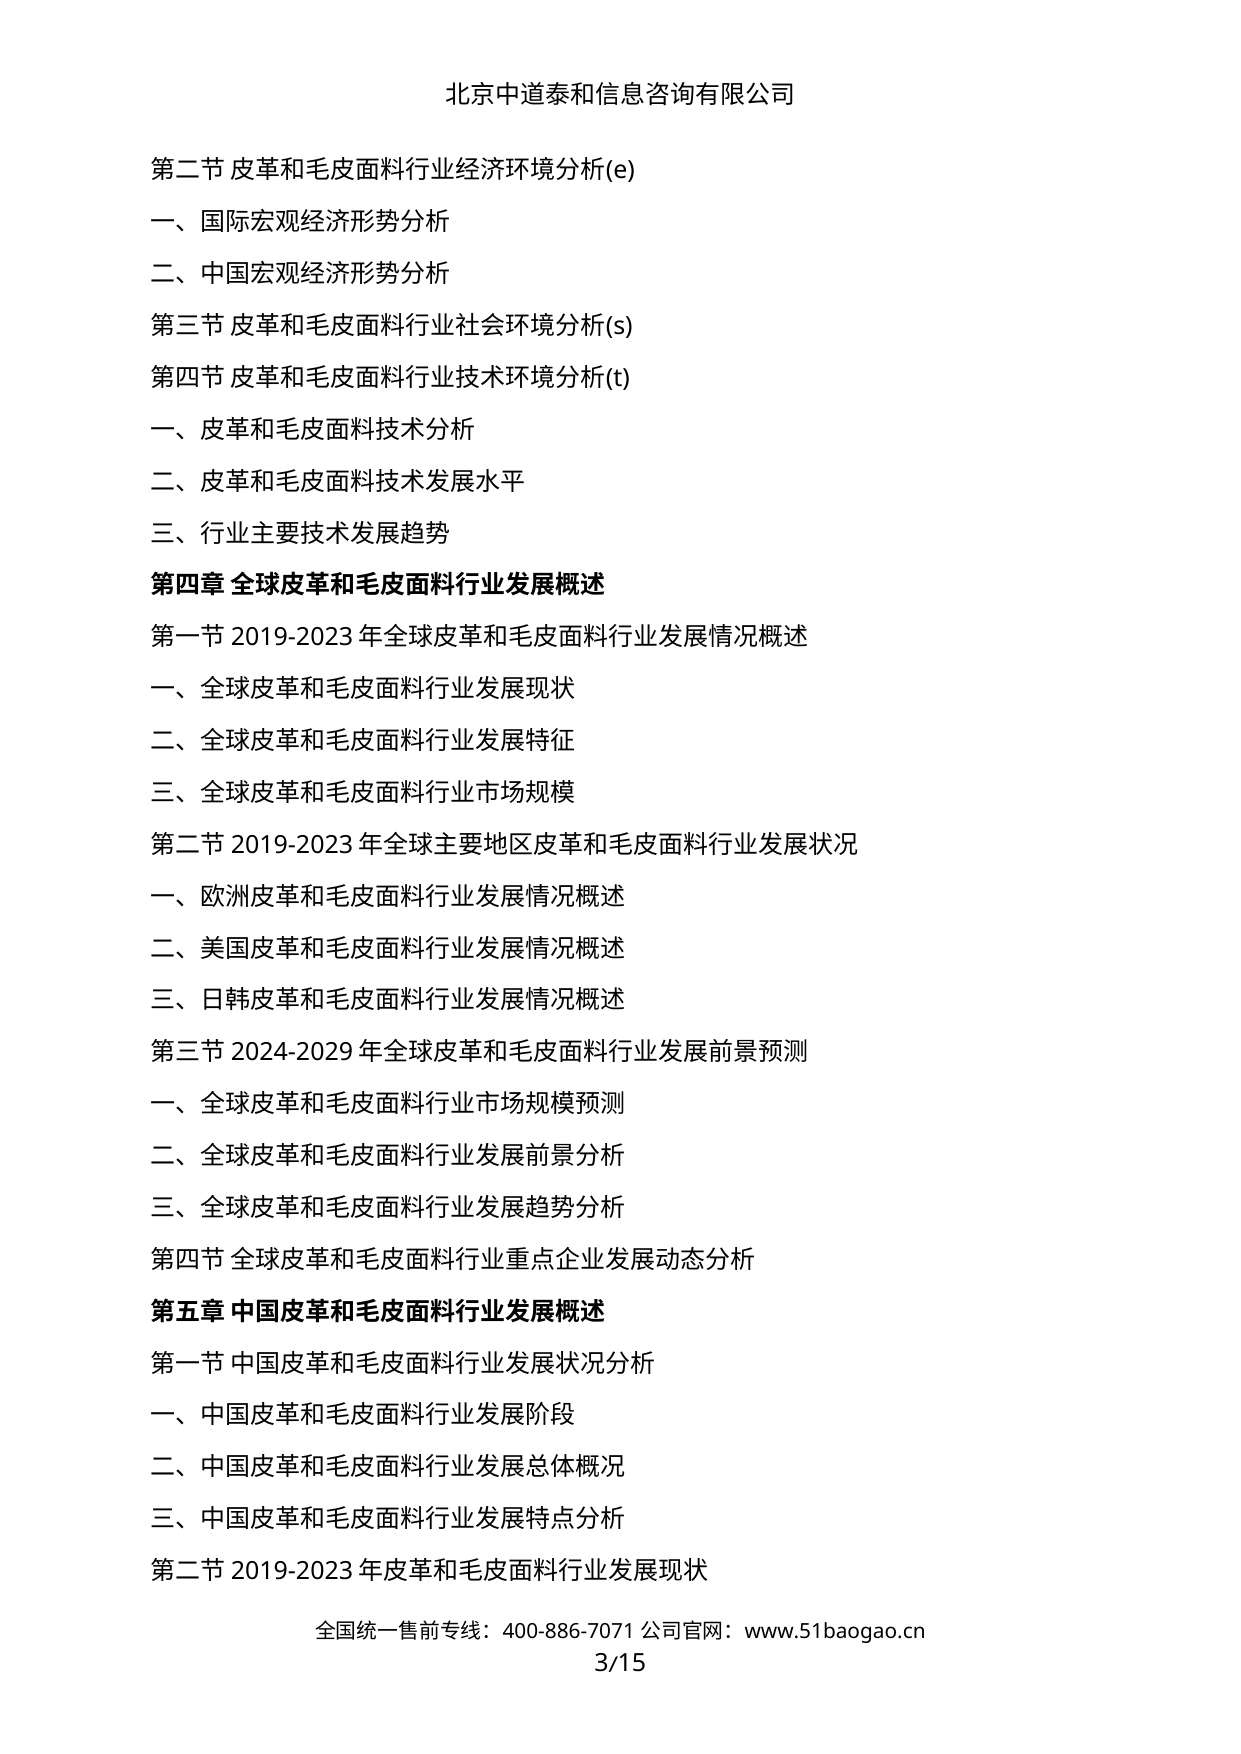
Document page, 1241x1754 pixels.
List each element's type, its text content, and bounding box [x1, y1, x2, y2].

text 第四节 皮革和毛皮面料行业技术环境分析(t) [150, 357, 1090, 394]
text 第二节 皮革和毛皮面料行业经济环境分析(e) [150, 150, 1090, 186]
text 第一节 2019-2023年全球皮革和毛皮面料行业发展情况概述 [150, 617, 1090, 653]
text 第二节 2019-2023年全球主要地区皮革和毛皮面料行业发展状况 [150, 824, 1090, 861]
text 二、全球皮革和毛皮面料行业发展特征 [150, 721, 1090, 757]
text 三、全球皮革和毛皮面料行业发展趋势分析 [150, 1187, 1090, 1224]
text 二、中国皮革和毛皮面料行业发展总体概况 [150, 1447, 1090, 1483]
text 三、全球皮革和毛皮面料行业市场规模 [150, 772, 1090, 809]
text 第四章 全球皮革和毛皮面料行业发展概述 [150, 565, 1090, 601]
text 三、日韩皮革和毛皮面料行业发展情况概述 [150, 980, 1090, 1016]
text 二、皮革和毛皮面料技术发展水平 [150, 461, 1090, 497]
text 二、全球皮革和毛皮面料行业发展前景分析 [150, 1136, 1090, 1172]
text 第二节 2019-2023年皮革和毛皮面料行业发展现状 [150, 1551, 1090, 1587]
text 第一节 中国皮革和毛皮面料行业发展状况分析 [150, 1343, 1090, 1379]
text 一、国际宏观经济形势分析 [150, 202, 1090, 238]
text 二、美国皮革和毛皮面料行业发展情况概述 [150, 928, 1090, 964]
text 一、皮革和毛皮面料技术分析 [150, 409, 1090, 446]
text 一、全球皮革和毛皮面料行业发展现状 [150, 669, 1090, 705]
text 三、行业主要技术发展趋势 [150, 513, 1090, 549]
text 一、全球皮革和毛皮面料行业市场规模预测 [150, 1084, 1090, 1120]
text 一、欧洲皮革和毛皮面料行业发展情况概述 [150, 876, 1090, 912]
text 一、中国皮革和毛皮面料行业发展阶段 [150, 1395, 1090, 1431]
text 第五章 中国皮革和毛皮面料行业发展概述 [150, 1291, 1090, 1327]
text 三、中国皮革和毛皮面料行业发展特点分析 [150, 1499, 1090, 1535]
text 第三节 皮革和毛皮面料行业社会环境分析(s) [150, 306, 1090, 342]
text 第四节 全球皮革和毛皮面料行业重点企业发展动态分析 [150, 1239, 1090, 1276]
text 二、中国宏观经济形势分析 [150, 254, 1090, 290]
text 第三节 2024-2029年全球皮革和毛皮面料行业发展前景预测 [150, 1032, 1090, 1068]
